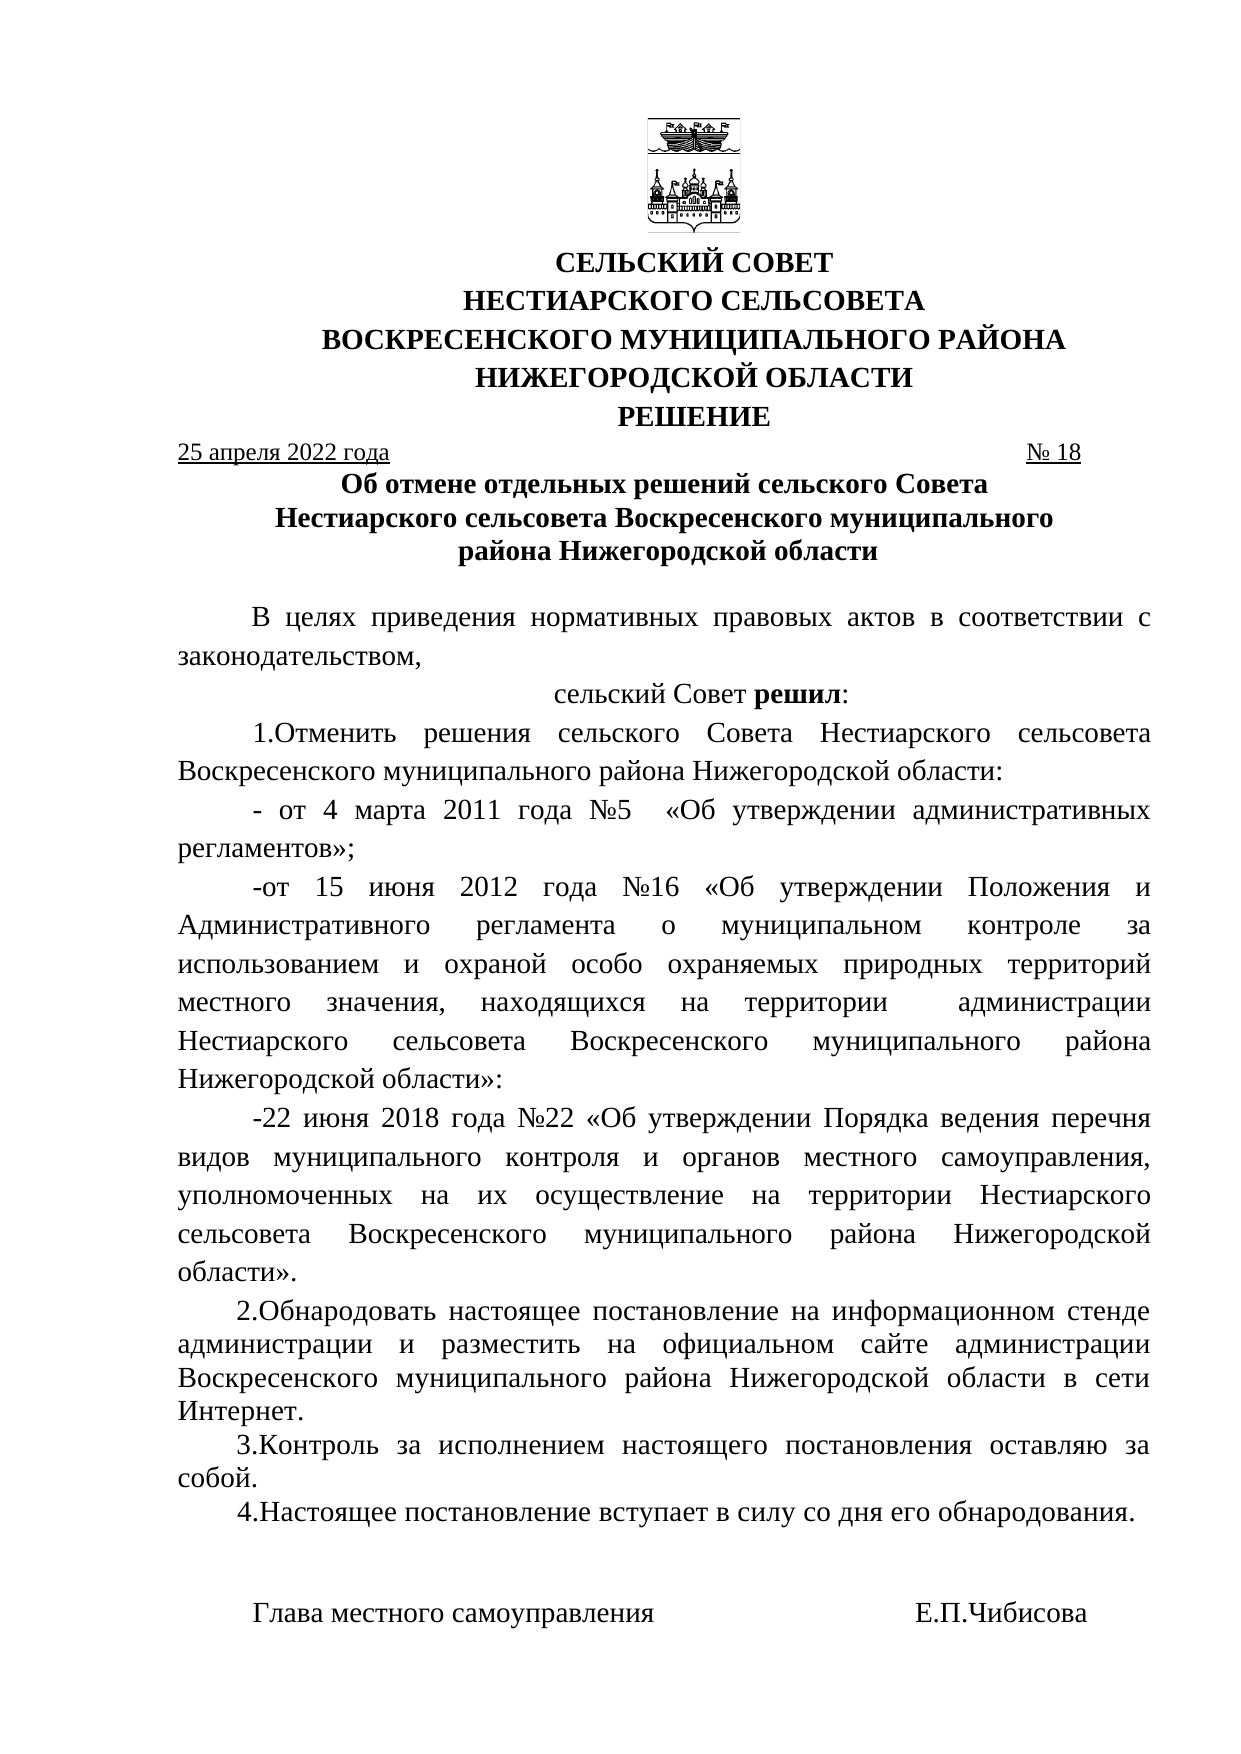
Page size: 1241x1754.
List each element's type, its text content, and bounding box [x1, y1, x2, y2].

text НИЖЕГОРОДСКОЙ ОБЛАСТИ [177, 360, 1152, 394]
text 3.Контроль за исполнением настоящего постановления оставляю за собой. [177, 1427, 1152, 1494]
text - от 4 марта 2011 года №5 «Об утверждении административных регламентов»; [177, 792, 1152, 864]
text 2.Обнародовать настоящее постановление на информационном стенде администрации и разместить на официальном сайте администрации Воскресенского муниципального района Нижегородской области в сети Интернет. [177, 1293, 1152, 1427]
text СЕЛЬСКИЙ СОВЕТ [177, 245, 1152, 278]
text 1.Отменить решения сельского Совета Нестиарского сельсовета Воскресенского муниципального района Нижегородской области: [177, 715, 1152, 787]
text В целях приведения нормативных правовых актов в соответствии с законодательством, [177, 599, 1152, 671]
text Об отмене отдельных решений сельского Совета [177, 466, 1152, 500]
text сельский Совет решил: [177, 676, 1152, 710]
text -22 июня 2018 года №22 «Об утверждении Порядка ведения перечня видов муниципального контроля и органов местного самоуправления, уполномоченных на их осуществление на территории Нестиарского сельсовета Воскресенского муниципального района Нижегородской области». [177, 1100, 1152, 1288]
text НЕСТИАРСКОГО СЕЛЬСОВЕТА [177, 283, 1152, 317]
text района Нижегородской области [177, 533, 1152, 567]
text Нестиарского сельсовета Воскресенского муниципального [177, 500, 1152, 533]
picture [647, 118, 740, 233]
text РЕШЕНИЕ [177, 399, 1152, 432]
text ВОСКРЕСЕНСКОГО МУНИЦИПАЛЬНОГО РАЙОНА [177, 322, 1152, 355]
text 25 апреля 2022 года № 18 [177, 437, 1152, 466]
text -от 15 июня 2012 года №16 «Об утверждении Положения и Административного регламента о муниципальном контроле за использованием и охраной особо охраняемых природных территорий местного значения, находящихся на территории администрации Нестиарского сельсовета Воскресенского муниципального района Нижегородской области»: [177, 869, 1152, 1095]
text Глава местного самоуправления Е.П.Чибисова [177, 1595, 1152, 1628]
text 4.Настоящее постановление вступает в силу со дня его обнародования. [177, 1494, 1152, 1528]
